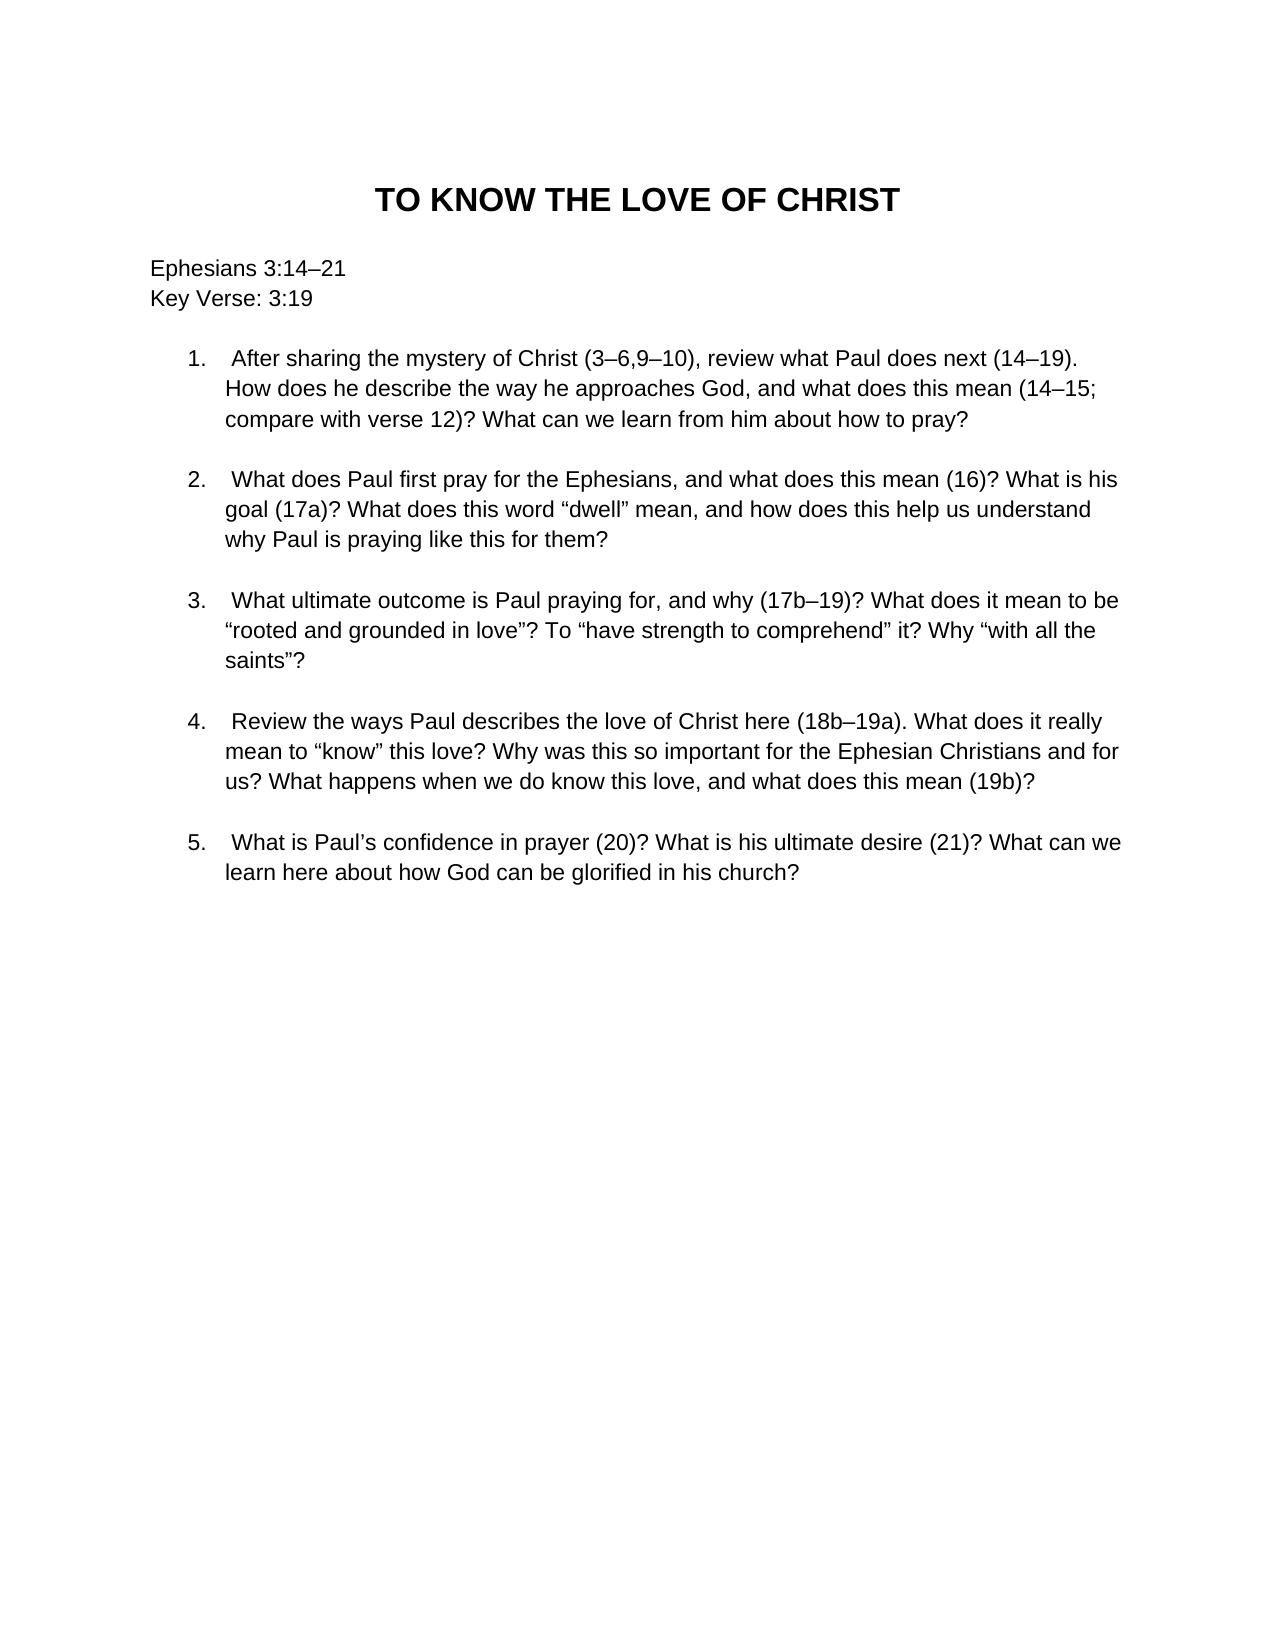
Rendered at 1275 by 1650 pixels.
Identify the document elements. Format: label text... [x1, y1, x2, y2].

list After sharing the mystery of Christ (3–6,9–10), review what Paul does next (14–19). How does he describe the way he approaches God, and what does this mean (14–15; compare with verse 12)? What can we learn from him about how to pray? [187, 345, 1125, 432]
list What ultimate outcome is Paul praying for, and why (17b–19)? What does it mean to be “rooted and grounded in love”? To “have strength to comprehend” it? Why “with all the saints”? [187, 587, 1125, 674]
text Ephesians 3:14–21 [150, 254, 1125, 281]
list What is Paul’s confidence in prayer (20)? What is his ultimate desire (21)? What can we learn here about how God can be glorified in his church? [187, 828, 1125, 885]
text Key Verse: 3:19 [150, 285, 1125, 311]
text TO KNOW THE LOVE OF CHRIST [150, 180, 1125, 219]
list Review the ways Paul describes the love of Christ here (18b–19a). What does it really mean to “know” this love? Why was this so important for the Ephesian Christians and for us? What happens when we do know this love, and what does this mean (19b)? [187, 708, 1125, 794]
list What does Paul first pray for the Ephesians, and what does this mean (16)? What is his goal (17a)? What does this word “dwell” mean, and how does this help us understand why Paul is praying like this for them? [187, 466, 1125, 553]
